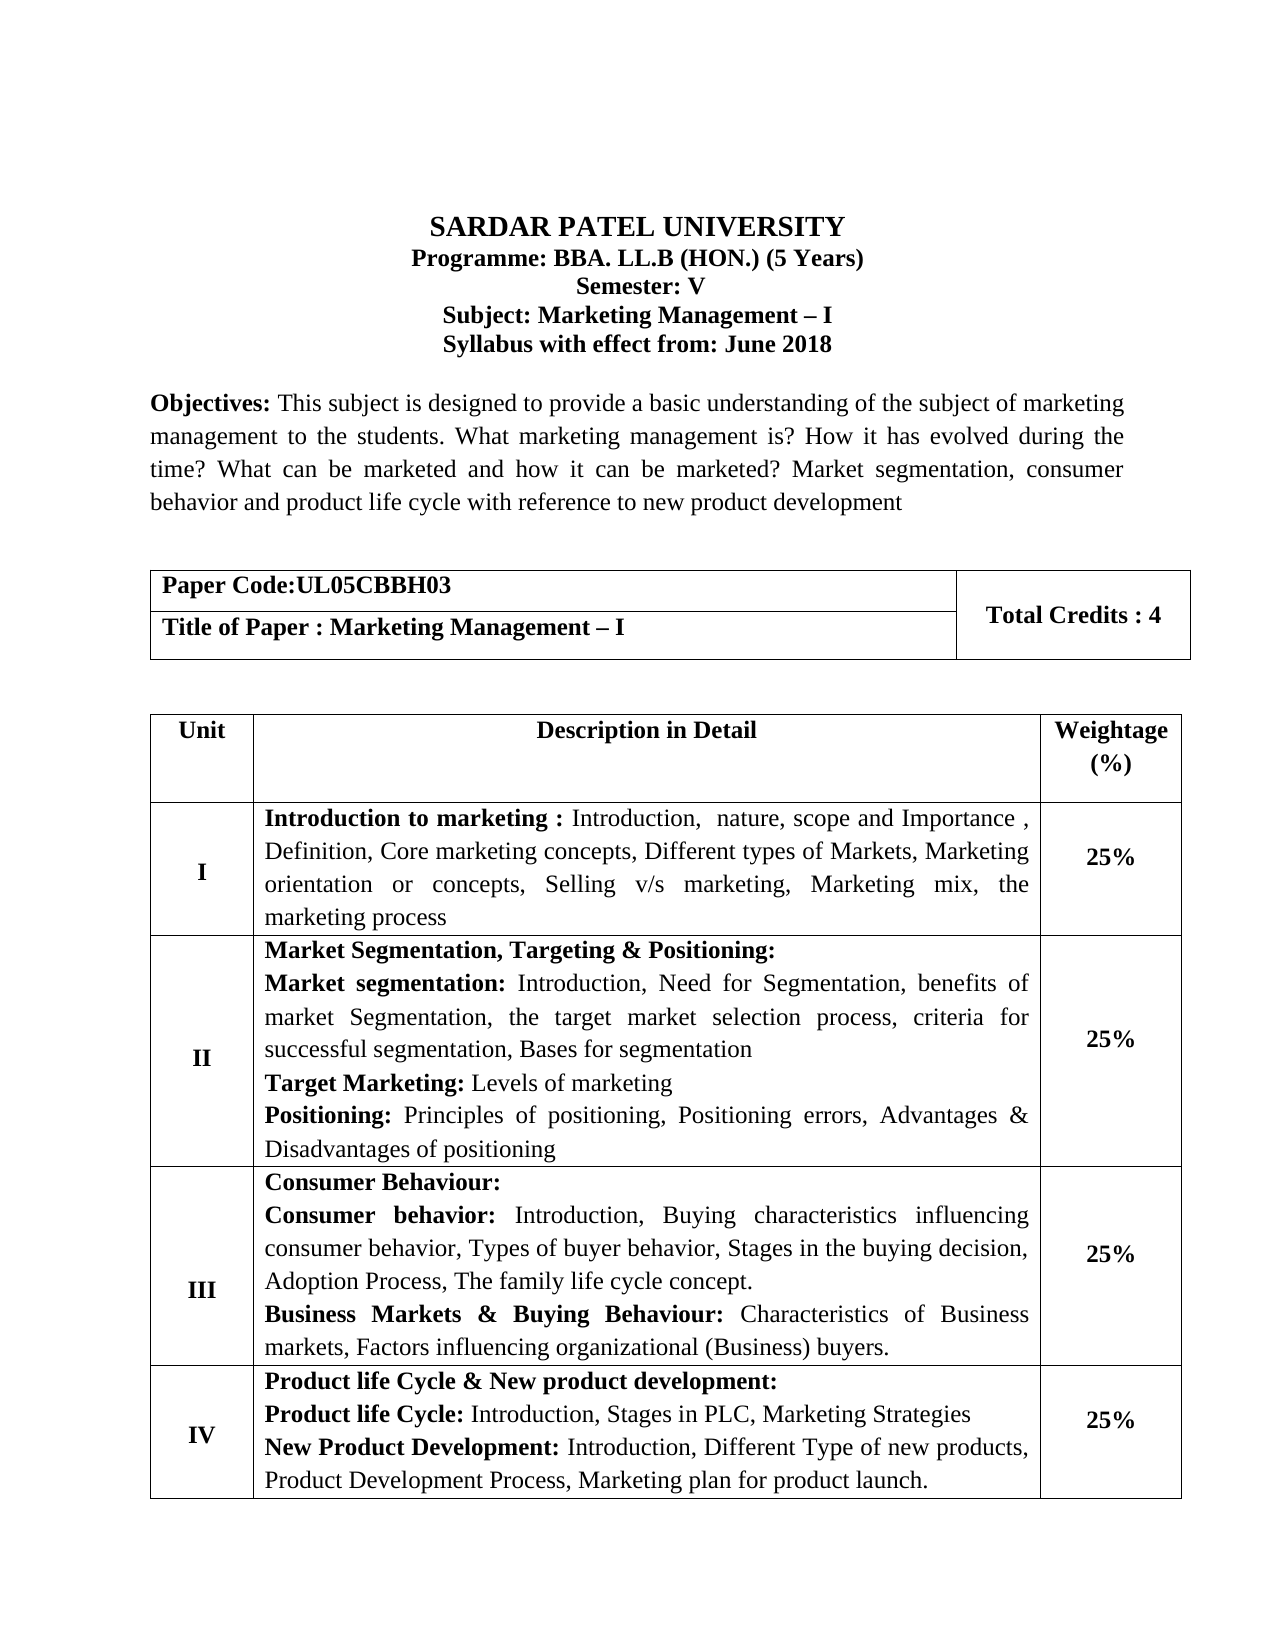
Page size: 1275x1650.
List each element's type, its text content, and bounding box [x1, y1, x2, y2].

text Syllabus with effect from: June 2018 [150, 329, 1125, 358]
table_cell 25% [1041, 803, 1181, 934]
text Semester: V [150, 271, 1125, 300]
table_cell 25% [1041, 1167, 1181, 1365]
text Subject: Marketing Management – I [150, 300, 1125, 329]
text Objectives: This subject is designed to provide a basic understanding of the subject of marketing management to the students. What marketing management is? How it has evolved during the time? What can be marketed and how it can be marketed? Market segmentation, consumer behavior and product life cycle with reference to new product development [150, 388, 1125, 516]
table_cell Product life Cycle & New product development: Product life Cycle: Introduction, Stages in PLC, Marketing Strategies New Product Development: Introduction, Different Type of new products, Product Development Process, Marketing plan for product launch. [254, 1366, 1040, 1498]
text SARDAR PATEL UNIVERSITY [150, 209, 1125, 243]
table_header Description in Detail [254, 715, 1040, 802]
table_cell 25% [1041, 936, 1181, 1166]
table_cell I [151, 803, 253, 934]
table_cell IV [151, 1366, 253, 1498]
table_cell Introduction to marketing : Introduction, nature, scope and Importance , Definition, Core marketing concepts, Different types of Markets, Marketing orientation or concepts, Selling v/s marketing, Marketing mix, the marketing process [254, 803, 1040, 934]
table_header Unit [151, 715, 253, 802]
table_cell 25% [1041, 1366, 1181, 1498]
table_header Total Credits : 4 [957, 571, 1190, 659]
table_cell Consumer Behaviour: Consumer behavior: Introduction, Buying characteristics influencing consumer behavior, Types of buyer behavior, Stages in the buying decision, Adoption Process, The family life cycle concept. Business Markets & Buying Behaviour: Characteristics of Business markets, Factors influencing organizational (Business) buyers. [254, 1167, 1040, 1365]
table_cell Market Segmentation, Targeting & Positioning: Market segmentation: Introduction, Need for Segmentation, benefits of market Segmentation, the target market selection process, criteria for successful segmentation, Bases for segmentation Target Marketing: Levels of marketing Positioning: Principles of positioning, Positioning errors, Advantages & Disadvantages of positioning [254, 936, 1040, 1166]
table_cell II [151, 936, 253, 1166]
table_cell Title of Paper : Marketing Management – I [151, 612, 956, 659]
text Programme: BBA. LL.B (HON.) (5 Years) [150, 243, 1125, 271]
table_header Weightage (%) [1041, 715, 1181, 802]
table_cell III [151, 1167, 253, 1365]
table_header Paper Code:UL05CBBH03 [151, 571, 956, 611]
